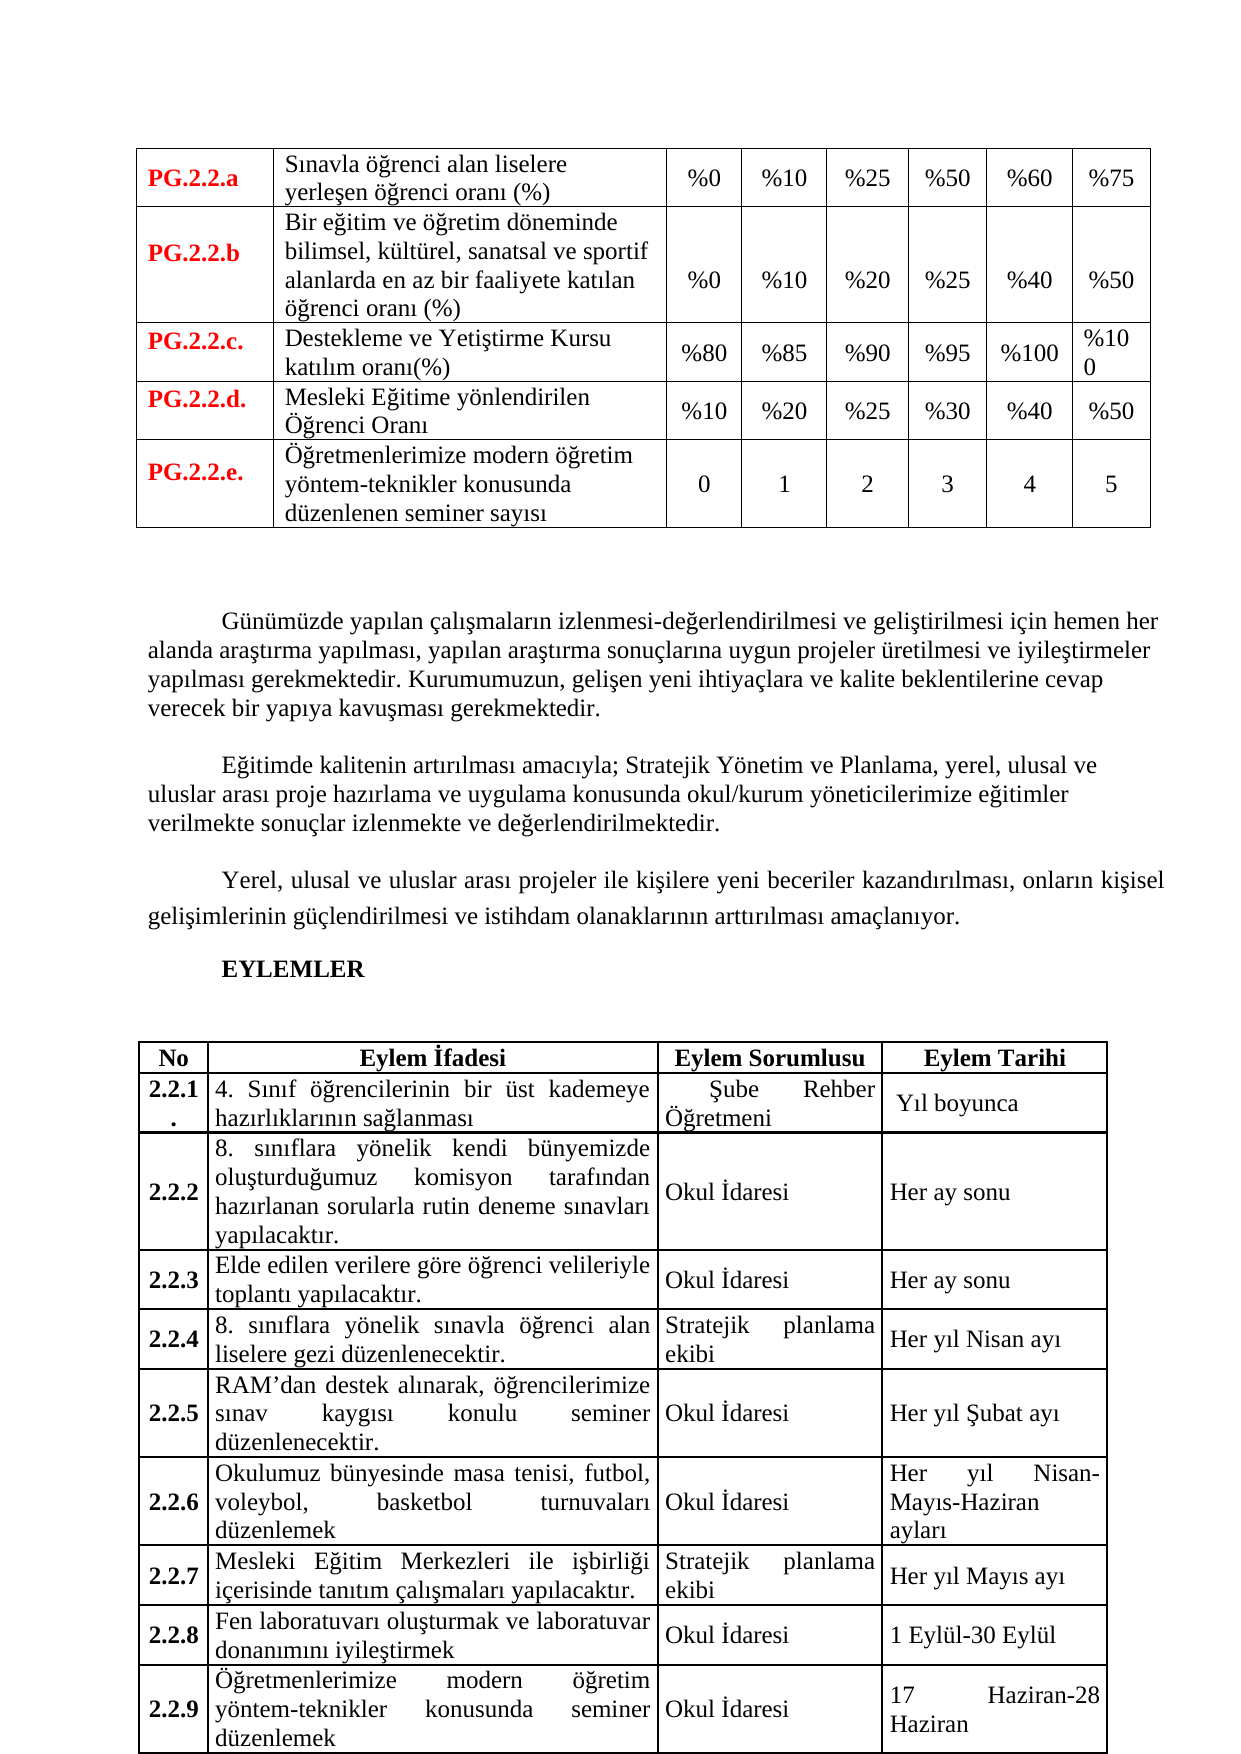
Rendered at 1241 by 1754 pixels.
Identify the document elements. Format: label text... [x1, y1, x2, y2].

table_cell Şube Rehber Öğretmeni [659, 1074, 881, 1131]
table_cell Her yıl Şubat ayı [883, 1370, 1106, 1456]
table_cell %20 [742, 382, 826, 439]
text Günümüzde yapılan çalışmaların izlenmesi-değerlendirilmesi ve geliştirilmesi için hemen her alanda araştırma yapılması, yapılan araştırma sonuçlarına uygun projeler üretilmesi ve iyileştirmeler yapılması gerekmektedir. Kurumumuzun, gelişen yeni ihtiyaçlara ve kalite beklentilerine cevap verecek bir yapıya kavuşması gerekmektedir. [148, 606, 1166, 721]
table_cell 3 [909, 440, 986, 527]
table_cell 4 [987, 440, 1072, 527]
table_cell %90 [827, 323, 908, 381]
table_cell Stratejik planlama ekibi [659, 1310, 881, 1368]
table_header Eylem Tarihi [883, 1043, 1106, 1072]
text EYLEMLER [148, 954, 1166, 982]
table_cell Okul İdaresi [659, 1458, 881, 1544]
table_cell 5 [1073, 440, 1150, 527]
table_cell Elde edilen verilere göre öğrenci velileriyle toplantı yapılacaktır. [209, 1251, 657, 1308]
table_cell %95 [909, 323, 986, 381]
table_cell 4. Sınıf öğrencilerinin bir üst kademeye hazırlıklarının sağlanması [209, 1074, 657, 1131]
table_cell %60 [987, 149, 1072, 206]
table_cell %25 [827, 382, 908, 439]
table_cell Sınavla öğrenci alan liselere yerleşen öğrenci oranı (%) [274, 149, 666, 206]
table_cell Okul İdaresi [659, 1606, 881, 1663]
table_cell %100 [1073, 323, 1150, 381]
table_cell 2.2.3 [140, 1251, 207, 1308]
table_cell Okul İdaresi [659, 1134, 881, 1248]
text Eğitimde kalitenin artırılması amacıyla; Stratejik Yönetim ve Planlama, yerel, ulusal ve uluslar arası proje hazırlama ve uygulama konusunda okul/kurum yöneticilerimize eğitimler verilmekte sonuçlar izlenmekte ve değerlendirilmektedir. [148, 750, 1166, 836]
table_cell Her yıl Nisan-Mayıs-Haziran ayları [883, 1458, 1106, 1544]
table_cell PG.2.2.c. [137, 323, 273, 381]
table_cell Mesleki Eğitime yönlendirilen Öğrenci Oranı [274, 382, 666, 439]
table_cell PG.2.2.a [137, 149, 273, 206]
table_cell Okul İdaresi [659, 1666, 881, 1752]
table_cell Her ay sonu [883, 1251, 1106, 1308]
table_cell %100 [987, 323, 1072, 381]
table_cell %50 [1073, 382, 1150, 439]
table_cell %80 [667, 323, 741, 381]
table_cell PG.2.2.e. [137, 440, 273, 527]
table_header Eylem İfadesi [209, 1043, 657, 1072]
table_cell Öğretmenlerimize modern öğretim yöntem-teknikler konusunda seminer düzenlemek [209, 1666, 657, 1752]
table_cell %20 [827, 207, 908, 322]
table_cell %85 [742, 323, 826, 381]
table_cell Her yıl Nisan ayı [883, 1310, 1106, 1368]
table_cell Mesleki Eğitim Merkezleri ile işbirliği içerisinde tanıtım çalışmaları yapılacaktır. [209, 1546, 657, 1604]
table_cell Destekleme ve Yetiştirme Kursu katılım oranı(%) [274, 323, 666, 381]
table_cell 2.2.1. [140, 1074, 207, 1131]
table_cell %10 [742, 149, 826, 206]
table_cell %30 [909, 382, 986, 439]
table_cell Yıl boyunca [883, 1074, 1106, 1131]
table_cell 2.2.8 [140, 1606, 207, 1663]
table_cell Öğretmenlerimize modern öğretim yöntem-teknikler konusunda düzenlenen seminer sayısı [274, 440, 666, 527]
table_cell %50 [909, 149, 986, 206]
table_cell Okul İdaresi [659, 1251, 881, 1308]
table_cell 1 Eylül-30 Eylül [883, 1606, 1106, 1663]
table_cell Okul İdaresi [659, 1370, 881, 1456]
table_cell %40 [987, 207, 1072, 322]
table_cell 8. sınıflara yönelik kendi bünyemizde oluşturduğumuz komisyon tarafından hazırlanan sorularla rutin deneme sınavları yapılacaktır. [209, 1134, 657, 1248]
table_cell %25 [909, 207, 986, 322]
table_cell %25 [827, 149, 908, 206]
table_cell PG.2.2.b [137, 207, 273, 322]
table_cell 17 Haziran-28 Haziran [883, 1666, 1106, 1752]
table_cell 8. sınıflara yönelik sınavla öğrenci alan liselere gezi düzenlenecektir. [209, 1310, 657, 1368]
table_cell Her ay sonu [883, 1134, 1106, 1248]
table_cell %75 [1073, 149, 1150, 206]
table_cell 2.2.4 [140, 1310, 207, 1368]
table_cell 2.2.7 [140, 1546, 207, 1604]
table_cell %10 [667, 382, 741, 439]
table_cell %0 [667, 149, 741, 206]
table_cell 2.2.5 [140, 1370, 207, 1456]
table_cell %40 [987, 382, 1072, 439]
table_cell PG.2.2.d. [137, 382, 273, 439]
table_cell Fen laboratuvarı oluşturmak ve laboratuvar donanımını iyileştirmek [209, 1606, 657, 1663]
table_cell 2 [827, 440, 908, 527]
table_cell %50 [1073, 207, 1150, 322]
table_cell 2.2.2 [140, 1134, 207, 1248]
table_cell Okulumuz bünyesinde masa tenisi, futbol, voleybol, basketbol turnuvaları düzenlemek [209, 1458, 657, 1544]
table_cell 2.2.9 [140, 1666, 207, 1752]
table_cell %10 [742, 207, 826, 322]
table_cell 0 [667, 440, 741, 527]
table_cell 2.2.6 [140, 1458, 207, 1544]
table_cell Stratejik planlama ekibi [659, 1546, 881, 1604]
table_header Eylem Sorumlusu [659, 1043, 881, 1072]
table_cell RAM’dan destek alınarak, öğrencilerimize sınav kaygısı konulu seminer düzenlenecektir. [209, 1370, 657, 1456]
table_cell Her yıl Mayıs ayı [883, 1546, 1106, 1604]
table_header No [140, 1043, 207, 1072]
table_cell %0 [667, 207, 741, 322]
text Yerel, ulusal ve uluslar arası projeler ile kişilere yeni beceriler kazandırılması, onların kişisel gelişimlerinin güçlendirilmesi ve istihdam olanaklarının arttırılması amaçlanıyor. [148, 865, 1166, 930]
table_cell 1 [742, 440, 826, 527]
table_cell Bir eğitim ve öğretim döneminde bilimsel, kültürel, sanatsal ve sportif alanlarda en az bir faaliyete katılan öğrenci oranı (%) [274, 207, 666, 322]
